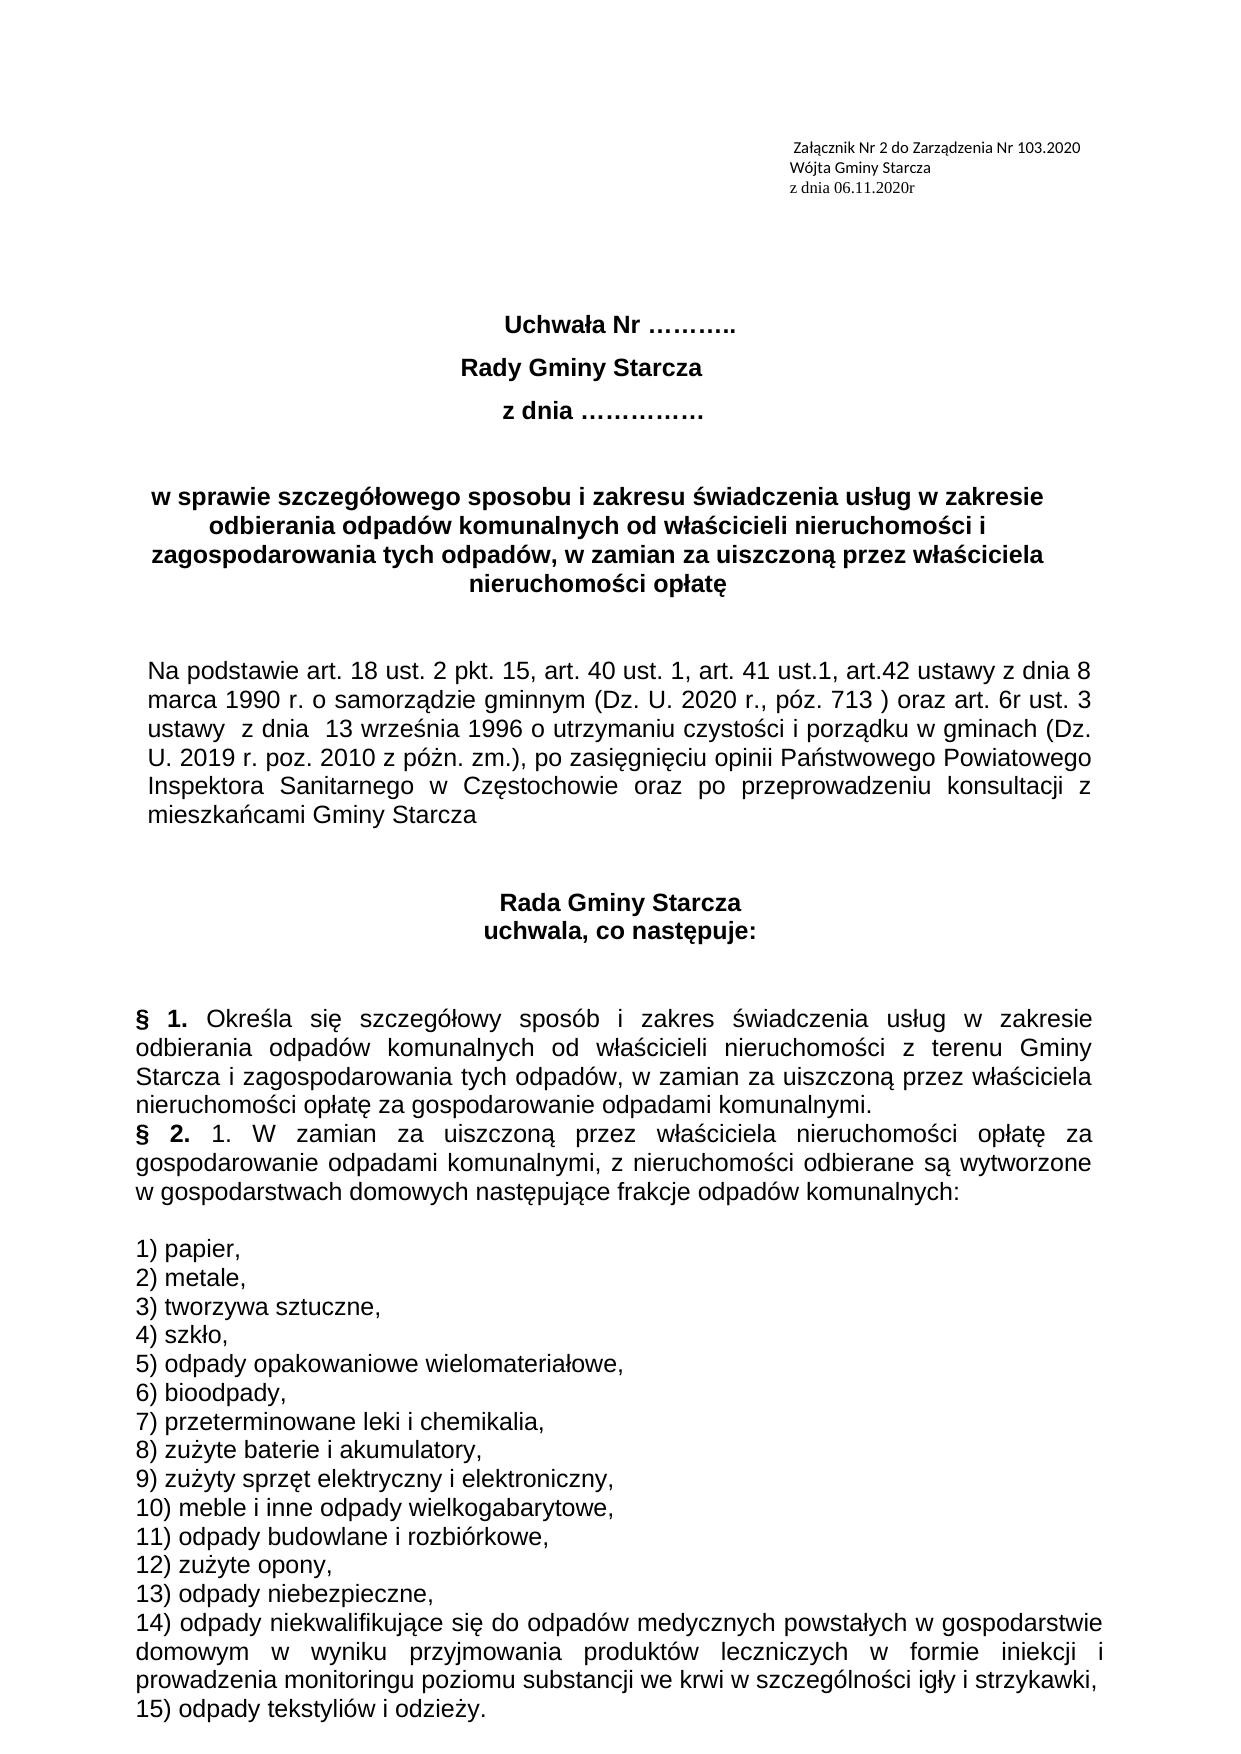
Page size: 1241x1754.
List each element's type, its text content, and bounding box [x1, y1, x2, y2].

text § 2. 1. W zamian za uiszczoną przez właściciela nieruchomości opłatę za gospodarowanie odpadami komunalnymi, z nieruchomości odbierane są wytworzone w gospodarstwach domowych następujące frakcje odpadów komunalnych: [135, 1119, 1093, 1205]
text 5) odpady opakowaniowe wielomateriałowe, [135, 1349, 1105, 1378]
text Rada Gminy Starcza [135, 887, 1105, 916]
text 14) odpady niekwalifikujące się do odpadów medycznych powstałych w gospodarstwie domowym w wyniku przyjmowania produktów leczniczych w formie iniekcji i prowadzenia monitoringu poziomu substancji we krwi w szczególności igły i strzykawki, [135, 1608, 1105, 1694]
text 2) metale, [135, 1263, 1105, 1291]
text z dnia …………… [495, 396, 747, 425]
text 4) szkło, [135, 1320, 1105, 1349]
text § 1. Określa się szczegółowy sposób i zakres świadczenia usług w zakresie odbierania odpadów komunalnych od właścicieli nieruchomości z terenu Gminy Starcza i zagospodarowania tych odpadów, w zamian za uiszczoną przez właściciela nieruchomości opłatę za gospodarowanie odpadami komunalnymi. [135, 1004, 1093, 1119]
text Załącznik Nr 2 do Zarządzenia Nr 103.2020 [135, 137, 1105, 158]
text 9) zużyty sprzęt elektryczny i elektroniczny, [135, 1464, 1105, 1493]
text uchwala, co następuje: [135, 916, 1105, 945]
text Rady Gminy Starcza [460, 353, 747, 382]
text w sprawie szczegółowego sposobu i zakresu świadczenia usług w zakresie odbierania odpadów komunalnych od właścicieli nieruchomości i zagospodarowania tych odpadów, w zamian za uiszczoną przez właściciela nieruchomości opłatę [147, 482, 1048, 597]
text 12) zużyte opony, [135, 1550, 1105, 1579]
text 8) zużyte baterie i akumulatory, [135, 1435, 1105, 1464]
text 13) odpady niebezpieczne, [135, 1579, 1105, 1608]
text 10) meble i inne odpady wielkogabarytowe, [135, 1493, 1105, 1521]
text Wójta Gminy Starcza [135, 158, 1105, 178]
text 7) przeterminowane leki i chemikalia, [135, 1406, 1105, 1435]
text 11) odpady budowlane i rozbiórkowe, [135, 1521, 1105, 1550]
text Uchwała Nr ……….. [135, 310, 1105, 339]
text z dnia 06.11.2020r [135, 178, 1105, 197]
text 3) tworzywa sztuczne, [135, 1291, 1105, 1320]
text 15) odpady tekstyliów i odzieży. [135, 1694, 1105, 1723]
text Na podstawie art. 18 ust. 2 pkt. 15, art. 40 ust. 1, art. 41 ust.1, art.42 ustawy z dnia 8 marca 1990 r. o samorządzie gminnym (Dz. U. 2020 r., póz. 713 ) oraz art. 6r ust. 3 ustawy z dnia 13 września 1996 o utrzymaniu czystości i porządku w gminach (Dz. U. 2019 r. poz. 2010 z póżn. zm.), po zasięgnięciu opinii Państwowego Powiatowego Inspektora Sanitarnego w Częstochowie oraz po przeprowadzeniu konsultacji z mieszkańcami Gminy Starcza [147, 656, 1093, 829]
text 6) bioodpady, [135, 1378, 1105, 1406]
text 1) papier, [135, 1234, 1105, 1263]
